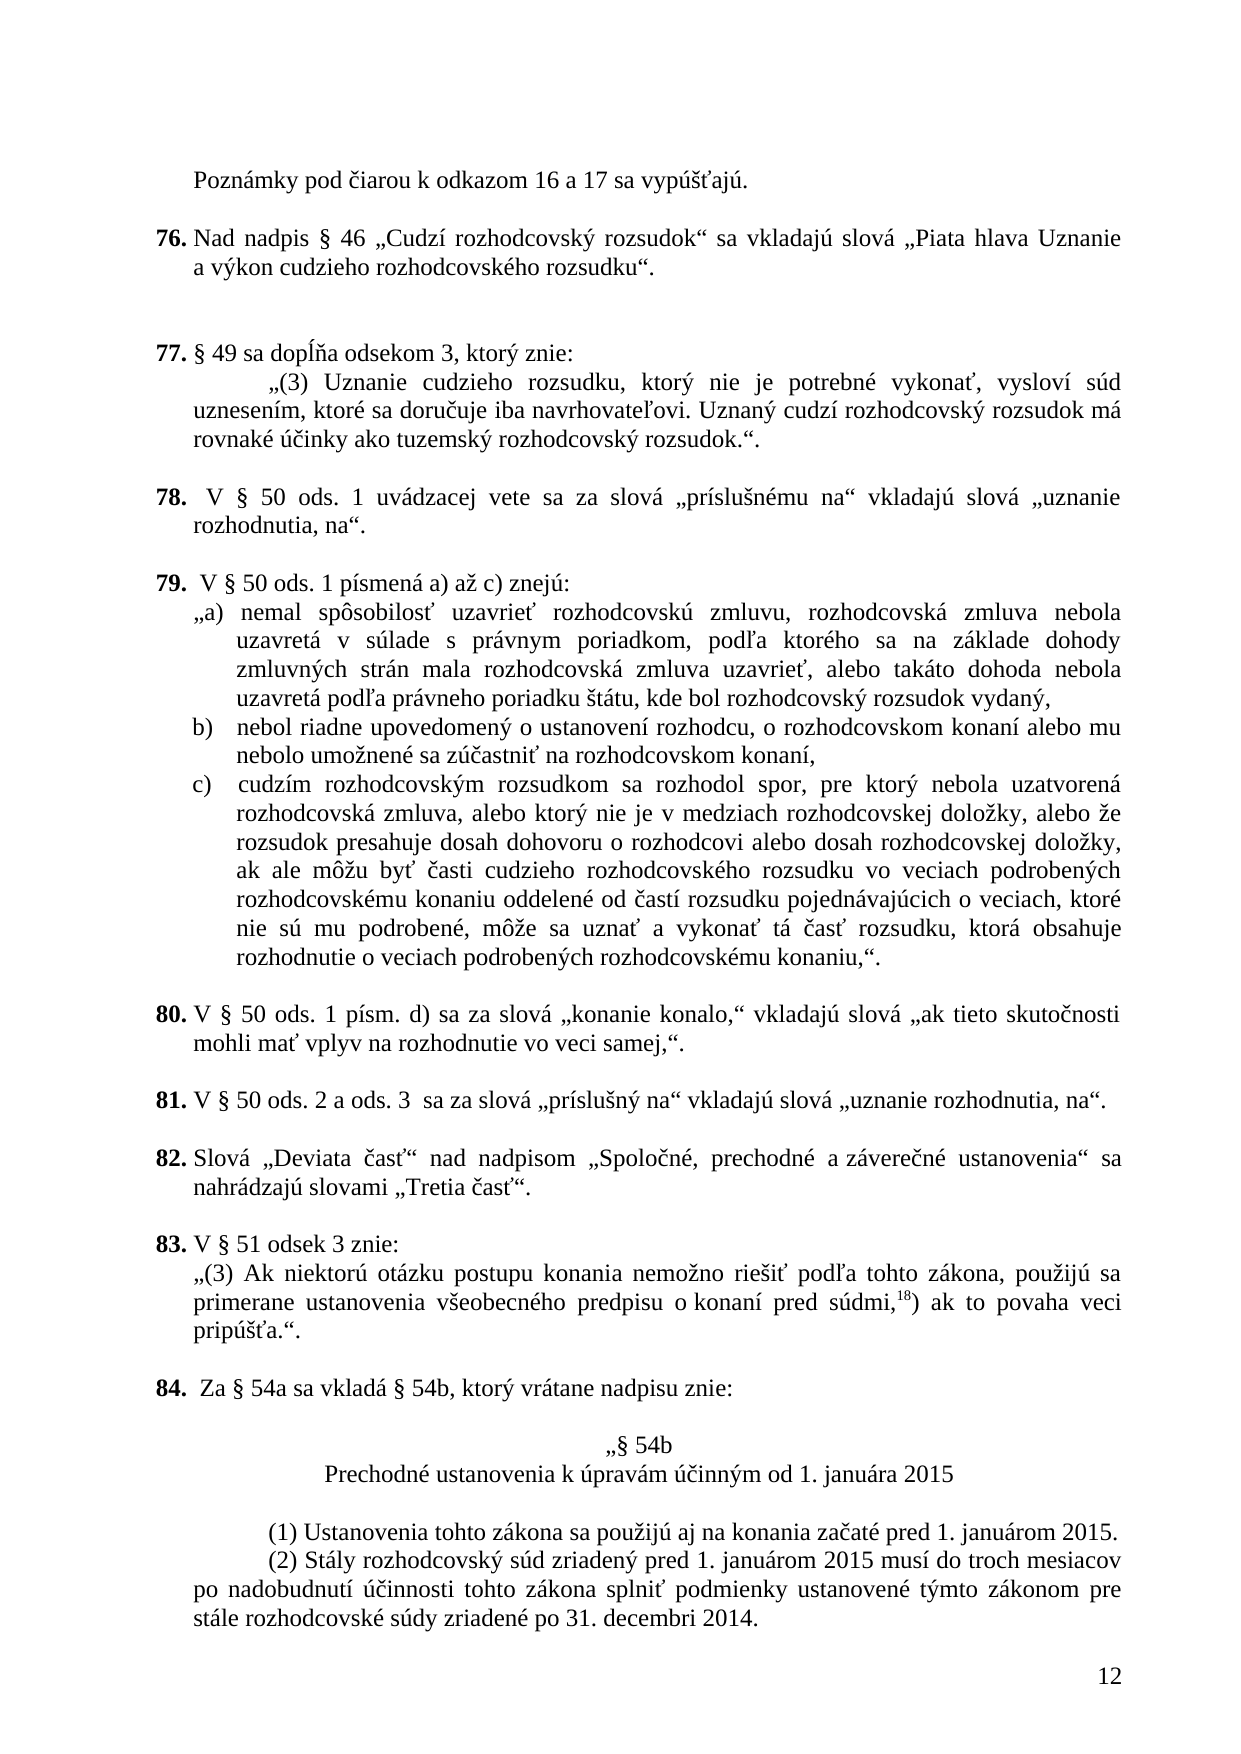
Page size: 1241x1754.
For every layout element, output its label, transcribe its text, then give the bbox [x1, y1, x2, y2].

list V § 50 ods. 1 uvádzacej vete sa za slová „príslušnému na“ vkladajú slová „uznanie rozhodnutia, na“. [156, 482, 1122, 539]
text Prechodné ustanovenia k úpravám účinným od 1. januára 2015 [156, 1459, 1122, 1488]
text „(3) Uznanie cudzieho rozsudku, ktorý nie je potrebné vykonať, vysloví súd uznesením, ktoré sa doručuje iba navrhovateľovi. Uznaný cudzí rozhodcovský rozsudok má rovnaké účinky ako tuzemský rozhodcovský rozsudok.“. [193, 367, 1122, 453]
list (2) Stály rozhodcovský súd zriadený pred 1. januárom 2015 musí do troch mesiacov po nadobudnutí účinnosti tohto zákona splniť podmienky ustanovené týmto zákonom pre stále rozhodcovské súdy zriadené po 31. decembri 2014. [193, 1545, 1122, 1632]
list V § 50 ods. 2 a ods. 3 sa za slová „príslušný na“ vkladajú slová „uznanie rozhodnutia, na“. [156, 1085, 1122, 1114]
text „a) nemal spôsobilosť uzavrieť rozhodcovskú zmluvu, rozhodcovská zmluva nebola uzavretá v súlade s právnym poriadkom, podľa ktorého sa na základe dohody zmluvných strán mala rozhodcovská zmluva uzavrieť, alebo takáto dohoda nebola uzavretá podľa právneho poriadku štátu, kde bol rozhodcovský rozsudok vydaný, [193, 597, 1122, 712]
text b) nebol riadne upovedomený o ustanovení rozhodcu, o rozhodcovskom konaní alebo mu nebolo umožnené sa zúčastniť na rozhodcovskom konaní, [192, 712, 1122, 769]
list Slová „Deviata časť“ nad nadpisom „Spoločné, prechodné a záverečné ustanovenia“ sa nahrádzajú slovami „Tretia časť“. [156, 1143, 1122, 1200]
list V § 50 ods. 1 písm. d) sa za slová „konanie konalo,“ vkladajú slová „ak tieto skutočnosti mohli mať vplyv na rozhodnutie vo veci samej,“. [156, 999, 1122, 1057]
list § 49 sa dopĺňa odsekom 3, ktorý znie: [156, 338, 1122, 367]
text „(3) Ak niektorú otázku postupu konania nemožno riešiť podľa tohto zákona, použijú sa primerane ustanovenia všeobecného predpisu o konaní pred súdmi,18) ak to povaha veci pripúšťa.“. [193, 1258, 1122, 1344]
list V § 50 ods. 1 písmená a) až c) znejú: [156, 568, 1122, 597]
text c) cudzím rozhodcovským rozsudkom sa rozhodol spor, pre ktorý nebola uzatvorená rozhodcovská zmluva, alebo ktorý nie je v medziach rozhodcovskej doložky, alebo že rozsudok presahuje dosah dohovoru o rozhodcovi alebo dosah rozhodcovskej doložky, ak ale môžu byť časti cudzieho rozhodcovského rozsudku vo veciach podrobených rozhodcovskému konaniu oddelené od častí rozsudku pojednávajúcich o veciach, ktoré nie sú mu podrobené, môže sa uznať a vykonať tá časť rozsudku, ktorá obsahuje rozhodnutie o veciach podrobených rozhodcovskému konaniu,“. [192, 769, 1122, 970]
text Poznámky pod čiarou k odkazom 16 a 17 sa vypúšťajú. [193, 165, 1122, 194]
list Za § 54a sa vkladá § 54b, ktorý vrátane nadpisu znie: [156, 1373, 1122, 1402]
text „§ 54b [156, 1430, 1122, 1459]
list V § 51 odsek 3 znie: [156, 1229, 1122, 1258]
list (1) Ustanovenia tohto zákona sa použijú aj na konania začaté pred 1. januárom 2015. [193, 1517, 1122, 1545]
list Nad nadpis § 46 „Cudzí rozhodcovský rozsudok“ sa vkladajú slová „Piata hlava Uznanie a výkon cudzieho rozhodcovského rozsudku“. [156, 223, 1122, 280]
